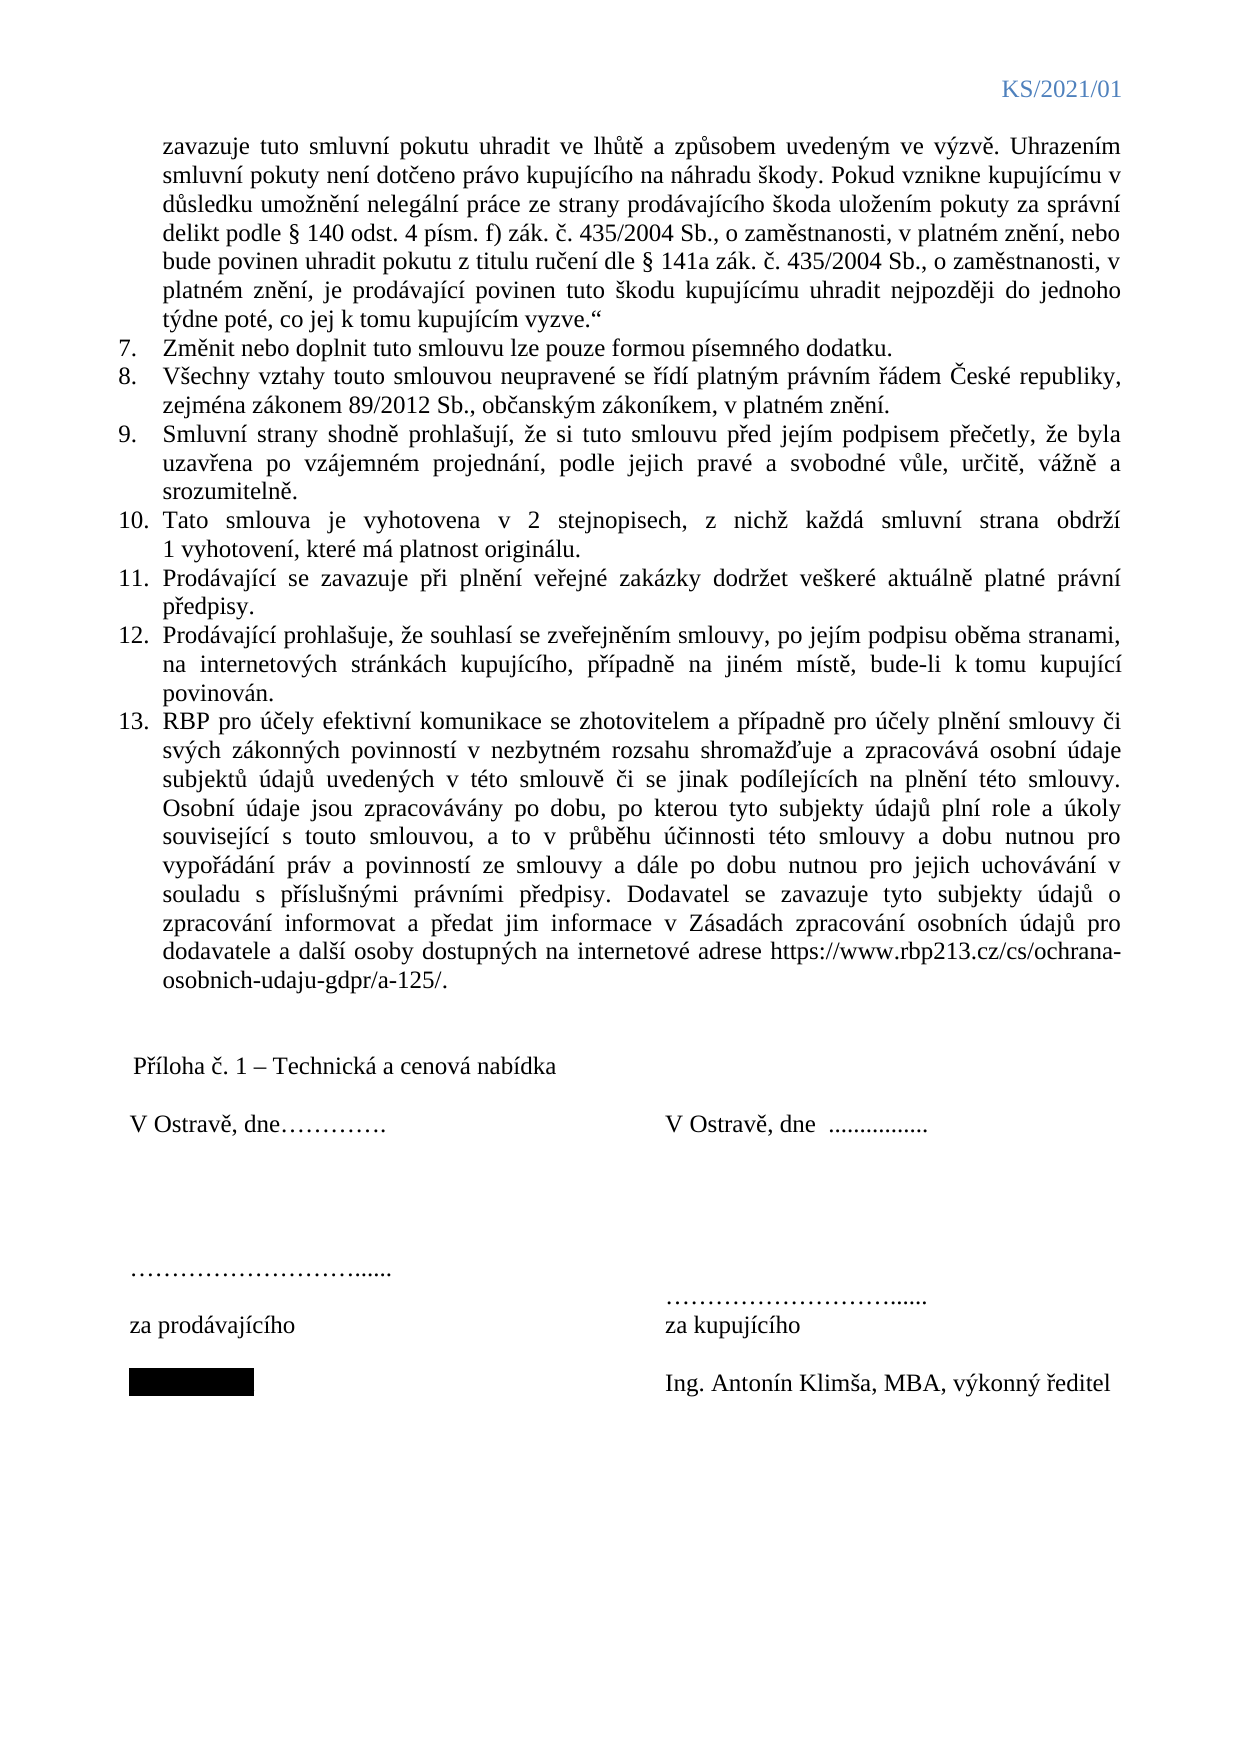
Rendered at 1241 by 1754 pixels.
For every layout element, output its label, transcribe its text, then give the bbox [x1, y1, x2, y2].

list Všechny vztahy touto smlouvou neupravené se řídí platným právním řádem České republiky, zejména zákonem 89/2012 Sb., občanským zákoníkem, v platném znění. [118, 361, 1122, 419]
list Smluvní strany shodně prohlašují, že si tuto smlouvu před jejím podpisem přečetly, že byla uzavřena po vzájemném projednání, podle jejich pravé a svobodné vůle, určitě, vážně a srozumitelně. [118, 419, 1122, 505]
list RBP pro účely efektivní komunikace se zhotovitelem a případně pro účely plnění smlouvy či svých zákonných povinností v nezbytném rozsahu shromažďuje a zpracovává osobní údaje subjektů údajů uvedených v této smlouvě či se jinak podílejících na plnění této smlouvy. Osobní údaje jsou zpracovávány po dobu, po kterou tyto subjekty údajů plní role a úkoly související s touto smlouvou, a to v průběhu účinnosti této smlouvy a dobu nutnou pro vypořádání práv a povinností ze smlouvy a dále po dobu nutnou pro jejich uchovávání v souladu s příslušnými právními předpisy. Dodavatel se zavazuje tyto subjekty údajů o zpracování informovat a předat jim informace v Zásadách zpracování osobních údajů pro dodavatele a další osoby dostupných na internetové adrese https://www.rbp213.cz/cs/ochrana-osobnich-udaju-gdpr/a-125/. [118, 706, 1122, 994]
list Změnit nebo doplnit tuto smlouvu lze pouze formou písemného dodatku. [118, 333, 1122, 361]
table_header V Ostravě, dne…………. [118, 1109, 654, 1166]
table_header V Ostravě, dne ................ [654, 1109, 1189, 1166]
list Prodávající prohlašuje, že souhlasí se zveřejněním smlouvy, po jejím podpisu oběma stranami, na internetových stránkách kupujícího, případně na jiném místě, bude-li k tomu kupující povinován. [118, 620, 1122, 706]
list Prodávající se zavazuje při plnění veřejné zakázky dodržet veškeré aktuálně platné právní předpisy. [118, 563, 1122, 620]
table_cell Ing. Antonín Klimša, MBA, výkonný ředitel [654, 1368, 1189, 1454]
table_cell za kupujícího [654, 1310, 1189, 1368]
table_cell xxxxxxxxxx [118, 1368, 654, 1454]
table_cell ………………………...... [118, 1166, 654, 1310]
text Příloha č. 1 – Technická a cenová nabídka [118, 1051, 1122, 1080]
list Tato smlouva je vyhotovena v 2 stejnopisech, z nichž každá smluvní strana obdrží 1 vyhotovení, které má platnost originálu. [118, 505, 1122, 563]
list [162, 131, 1122, 333]
table_cell ………………………...... [654, 1166, 1189, 1310]
table_cell za prodávajícího [118, 1310, 654, 1368]
